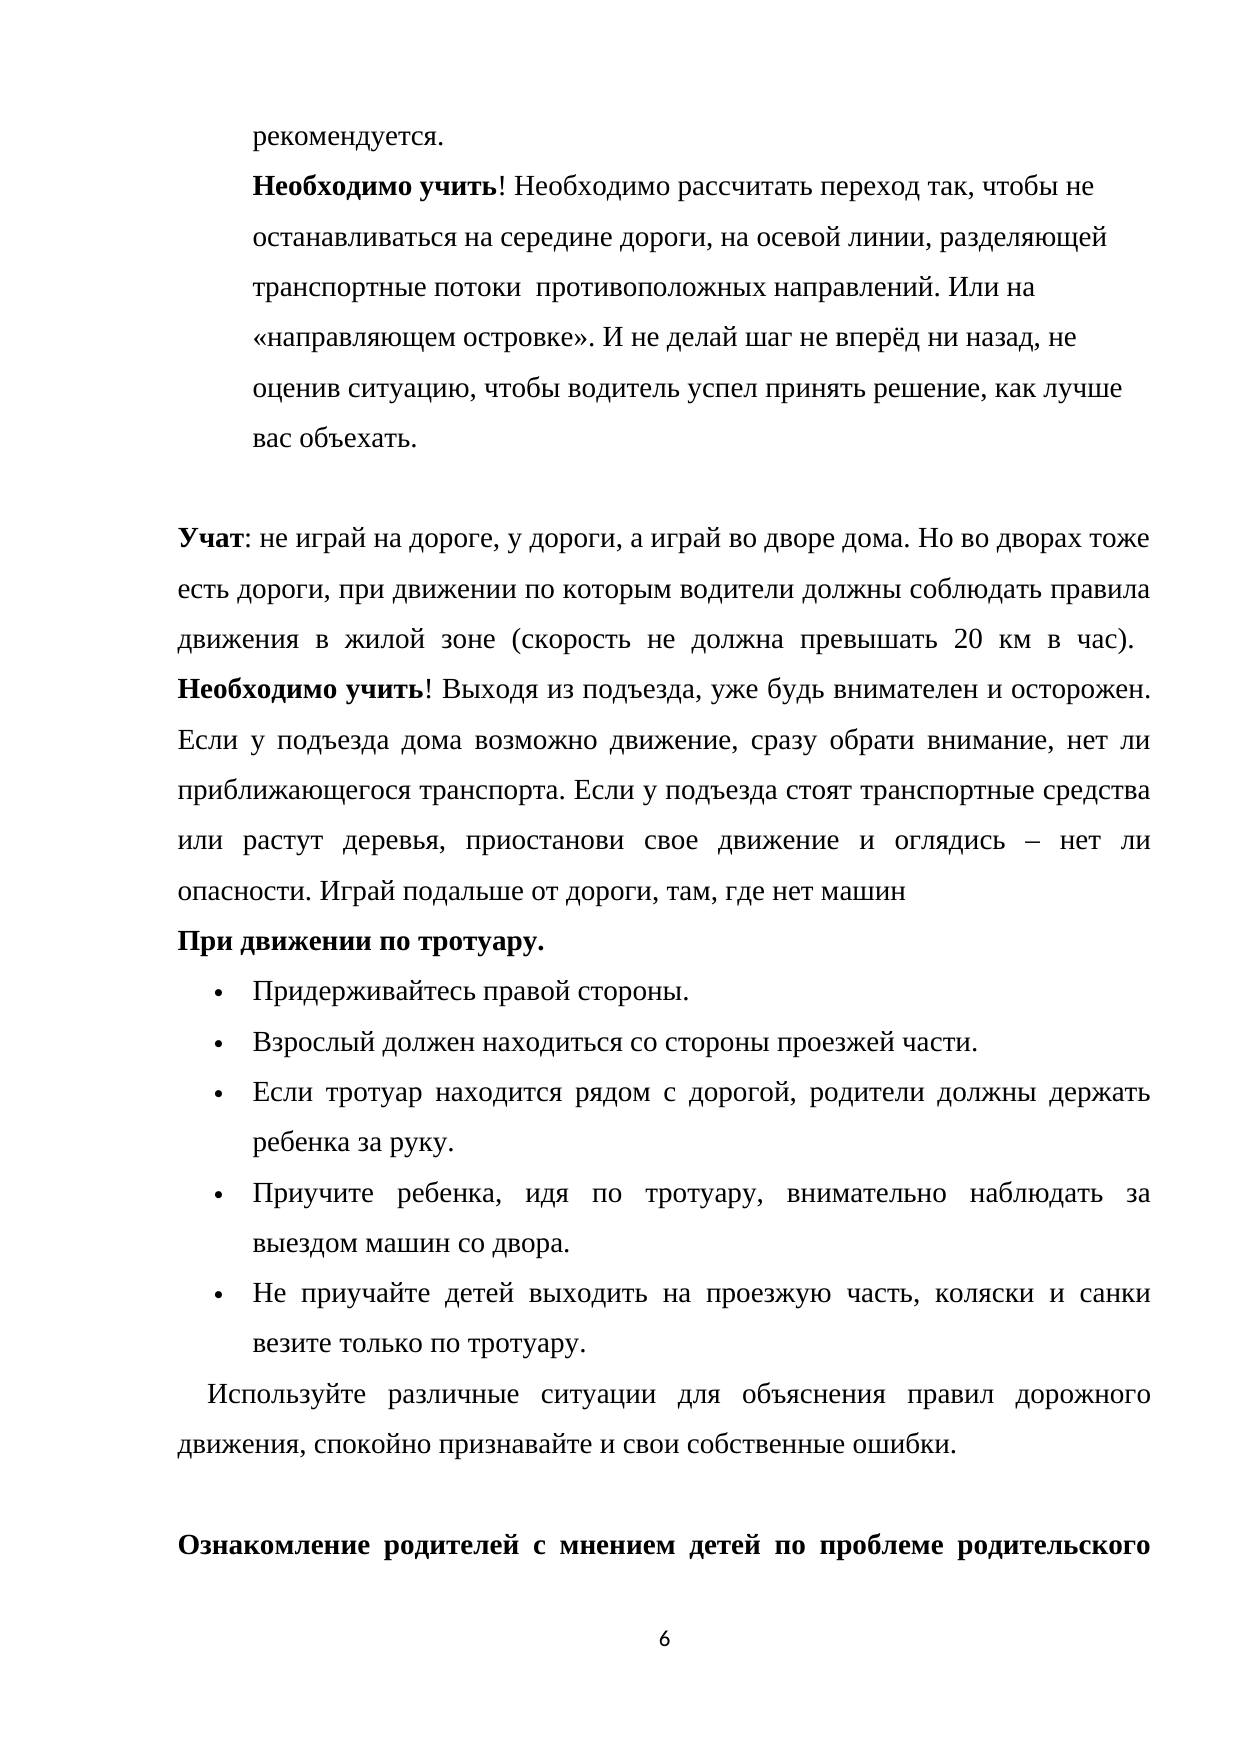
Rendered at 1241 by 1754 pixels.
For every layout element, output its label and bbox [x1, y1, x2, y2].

table_header [177, 118, 1152, 1560]
